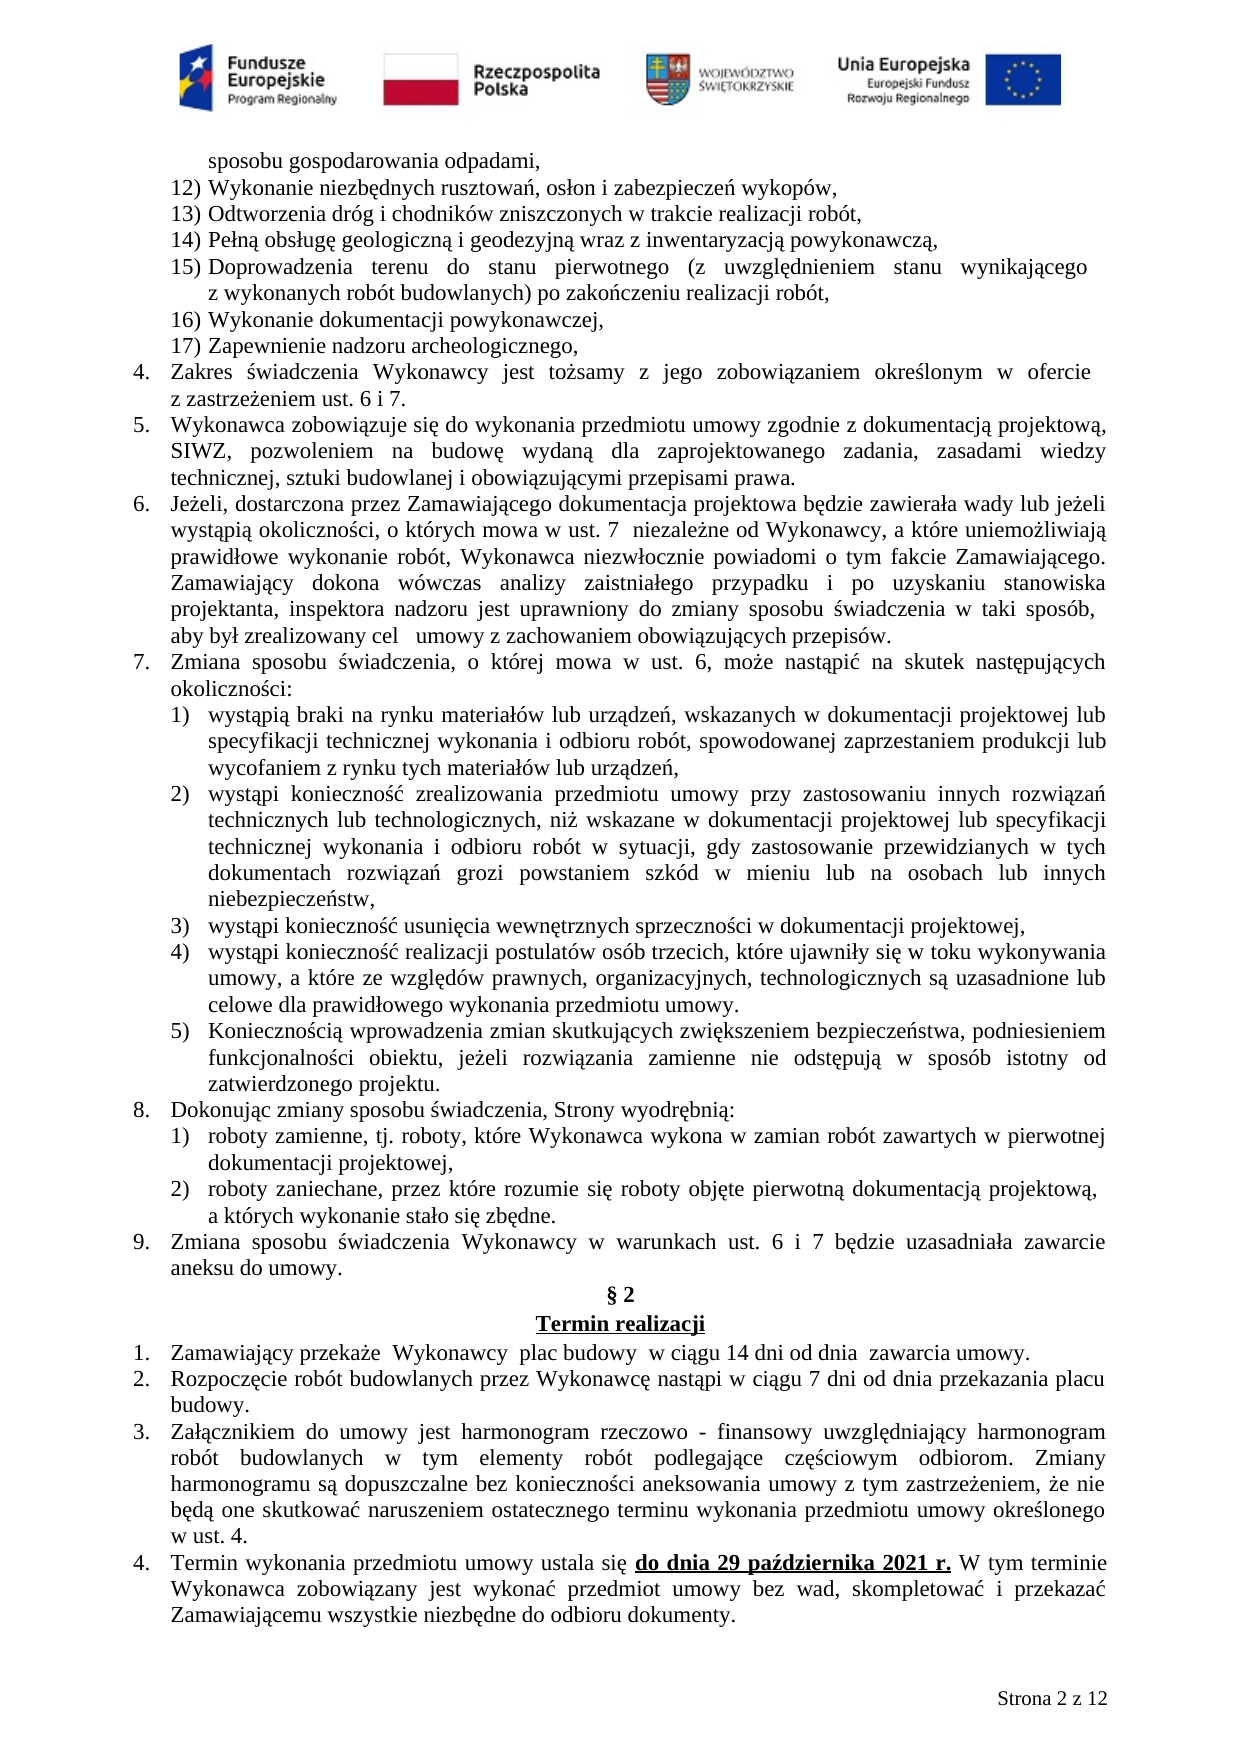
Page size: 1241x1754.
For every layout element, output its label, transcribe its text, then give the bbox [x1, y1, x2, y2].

list Pełną obsługę geologiczną i geodezyjną wraz z inwentaryzacją powykonawczą, [170, 227, 1107, 253]
list Zapewnienie nadzoru archeologicznego, [170, 332, 1107, 358]
picture [179, 44, 1061, 148]
text § 2 [133, 1281, 1107, 1307]
list Odtworzenia dróg i chodników zniszczonych w trakcie realizacji robót, [170, 200, 1107, 227]
list wystąpi konieczność zrealizowania przedmiotu umowy przy zastosowaniu innych rozwiązań technicznych lub technologicznych, niż wskazane w dokumentacji projektowej lub specyfikacji technicznej wykonania i odbioru robót w sytuacji, gdy zastosowanie przewidzianych w tych dokumentach rozwiązań grozi powstaniem szkód w mieniu lub na osobach lub innych niebezpieczeństw, [170, 780, 1107, 912]
list roboty zamienne, tj. roboty, które Wykonawca wykona w zamian robót zawartych w pierwotnej dokumentacji projektowej, [170, 1123, 1107, 1175]
list Doprowadzenia terenu do stanu pierwotnego (z uwzględnieniem stanu wynikającego z wykonanych robót budowlanych) po zakończeniu realizacji robót, [170, 253, 1107, 306]
list Załącznikiem do umowy jest harmonogram rzeczowo - finansowy uwzględniający harmonogram robót budowlanych w tym elementy robót podlegające częściowym odbiorom. Zmiany harmonogramu są dopuszczalne bez konieczności aneksowania umowy z tym zastrzeżeniem, że nie będą one skutkować naruszeniem ostatecznego terminu wykonania przedmiotu umowy określonego w ust. 4. [133, 1418, 1107, 1548]
list Zmiana sposobu świadczenia, o której mowa w ust. 6, może nastąpić na skutek następujących okoliczności: [133, 648, 1107, 701]
list Wykonawca zobowiązuje się do wykonania przedmiotu umowy zgodnie z dokumentacją projektową, SIWZ, pozwoleniem na budowę wydaną dla zaprojektowanego zadania, zasadami wiedzy technicznej, sztuki budowlanej i obowiązującymi przepisami prawa. [133, 411, 1107, 490]
list roboty zaniechane, przez które rozumie się roboty objęte pierwotną dokumentacją projektową, a których wykonanie stało się zbędne. [170, 1175, 1107, 1228]
list wystąpi konieczność usunięcia wewnętrznych sprzeczności w dokumentacji projektowej, [170, 912, 1107, 938]
list Dokonując zmiany sposobu świadczenia, Strony wyodrębnią: [133, 1096, 1107, 1123]
list Zamawiający przekaże Wykonawcy plac budowy w ciągu 14 dni od dnia zawarcia umowy. [133, 1339, 1107, 1365]
list Wykonanie niezbędnych rusztowań, osłon i zabezpieczeń wykopów, [170, 174, 1107, 200]
text Termin realizacji [133, 1310, 1107, 1336]
list Zakres świadczenia Wykonawcy jest tożsamy z jego zobowiązaniem określonym w ofercie z zastrzeżeniem ust. 6 i 7. [133, 358, 1107, 411]
list Wykonanie dokumentacji powykonawczej, [170, 306, 1107, 332]
list Koniecznością wprowadzenia zmian skutkujących zwiększeniem bezpieczeństwa, podniesieniem funkcjonalności obiektu, jeżeli rozwiązania zamienne nie odstępują w sposób istotny od zatwierdzonego projektu. [170, 1017, 1107, 1096]
list wystąpi konieczność realizacji postulatów osób trzecich, które ujawniły się w toku wykonywania umowy, a które ze względów prawnych, organizacyjnych, technologicznych są uzasadnione lub celowe dla prawidłowego wykonania przedmiotu umowy. [170, 938, 1107, 1017]
list wystąpią braki na rynku materiałów lub urządzeń, wskazanych w dokumentacji projektowej lub specyfikacji technicznej wykonania i odbioru robót, spowodowanej zaprzestaniem produkcji lub wycofaniem z rynku tych materiałów lub urządzeń, [170, 701, 1107, 780]
list Jeżeli, dostarczona przez Zamawiającego dokumentacja projektowa będzie zawierała wady lub jeżeli wystąpią okoliczności, o których mowa w ust. 7 niezależne od Wykonawcy, a które uniemożliwiają prawidłowe wykonanie robót, Wykonawca niezwłocznie powiadomi o tym fakcie Zamawiającego. Zamawiający dokona wówczas analizy zaistniałego przypadku i po uzyskaniu stanowiska projektanta, inspektora nadzoru jest uprawniony do zmiany sposobu świadczenia w taki sposób, aby był zrealizowany cel umowy z zachowaniem obowiązujących przepisów. [133, 490, 1107, 648]
list Rozpoczęcie robót budowlanych przez Wykonawcę nastąpi w ciągu 7 dni od dnia przekazania placu budowy. [133, 1366, 1107, 1418]
list Termin wykonania przedmiotu umowy ustala się do dnia 29 października 2021 r. W tym terminie Wykonawca zobowiązany jest wykonać przedmiot umowy bez wad, skompletować i przekazać Zamawiającemu wszystkie niezbędne do odbioru dokumenty. [133, 1549, 1107, 1627]
list Zmiana sposobu świadczenia Wykonawcy w warunkach ust. 6 i 7 będzie uzasadniała zawarcie aneksu do umowy. [133, 1228, 1107, 1281]
